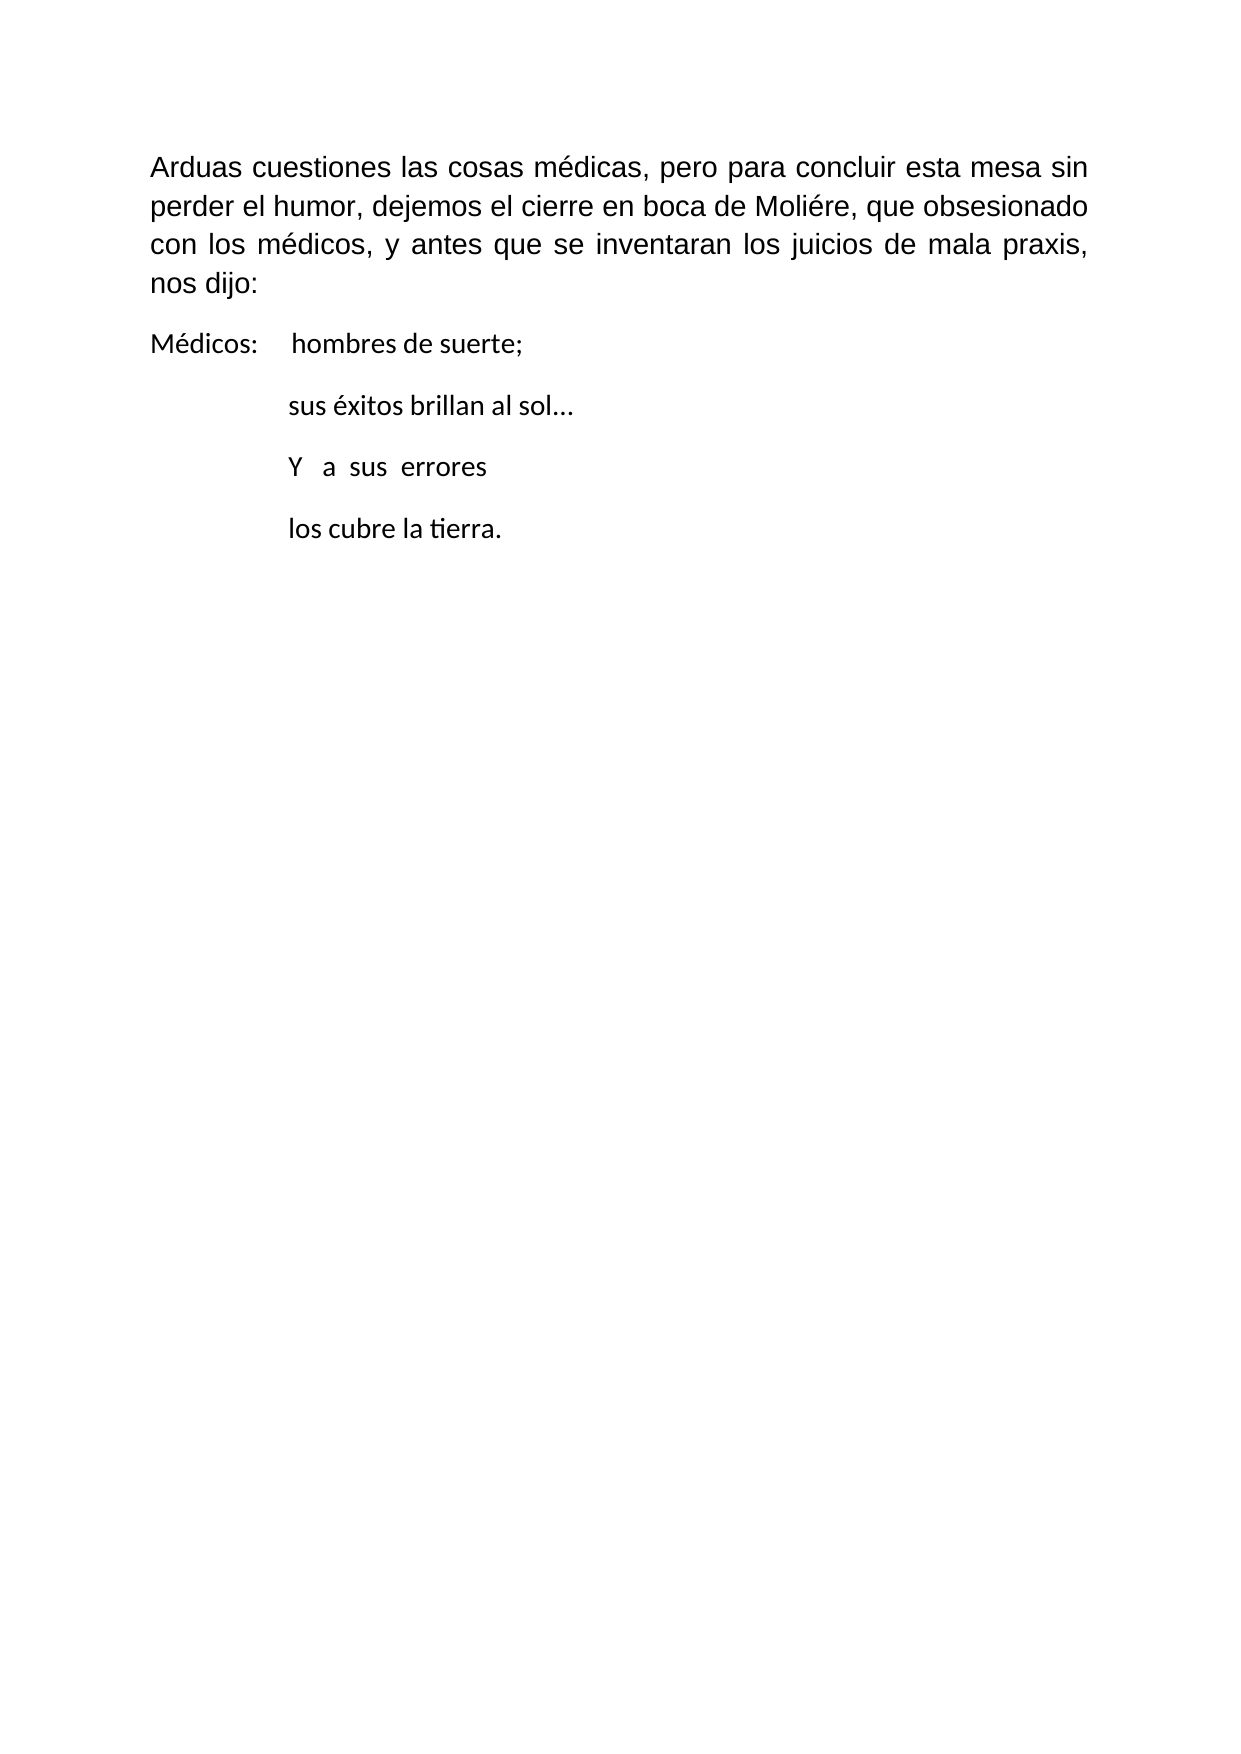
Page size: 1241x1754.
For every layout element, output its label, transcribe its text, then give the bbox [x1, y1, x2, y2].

text los cubre la tierra. [150, 510, 1090, 546]
text Médicos: hombres de suerte; [150, 325, 1090, 361]
text sus éxitos brillan al sol... [150, 387, 1090, 422]
text Y a sus errores [150, 448, 1090, 484]
text Arduas cuestiones las cosas médicas, pero para concluir esta mesa sin perder el humor, dejemos el cierre en boca de Moliére, que obsesionado con los médicos, y antes que se inventaran los juicios de mala praxis, nos dijo: [150, 150, 1090, 299]
